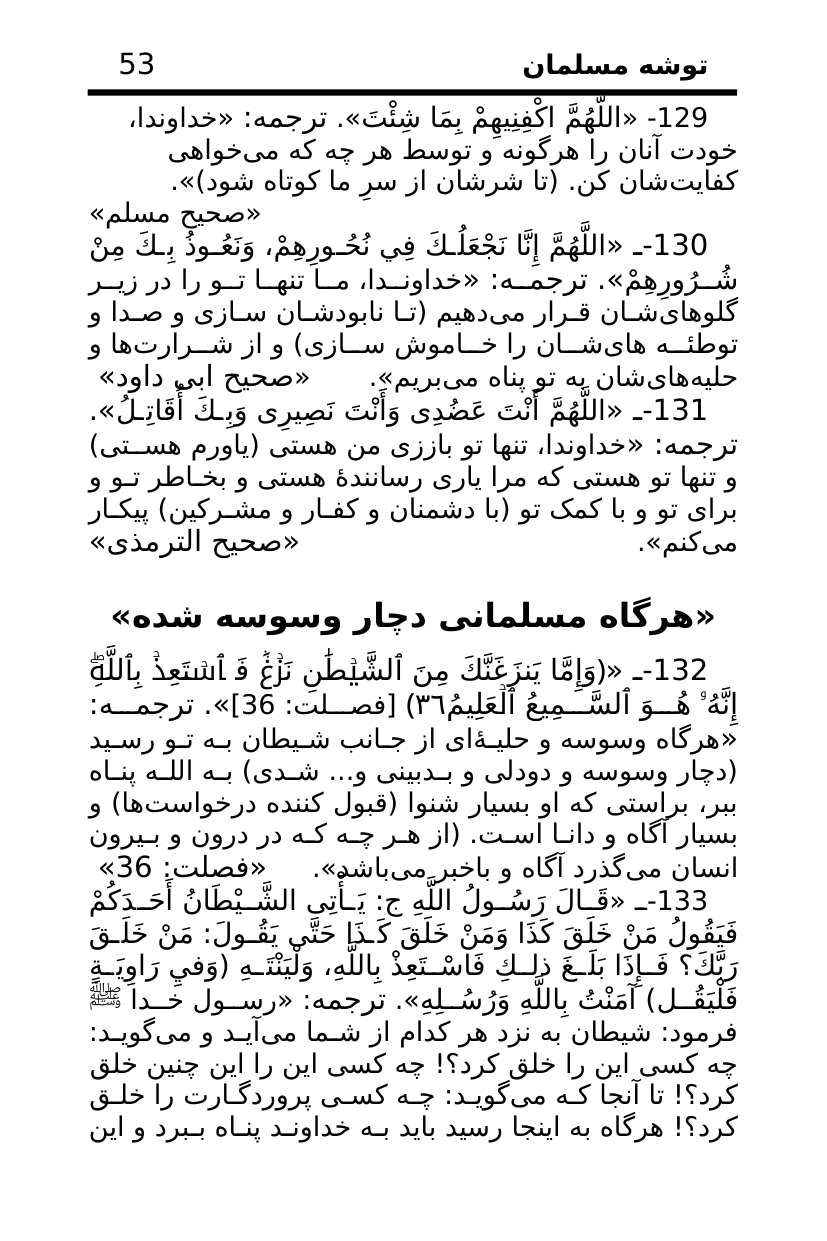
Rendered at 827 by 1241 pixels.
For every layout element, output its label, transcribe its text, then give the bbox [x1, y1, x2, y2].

text «صحیح مسلم» [89, 197, 738, 229]
text 130- «اللَّهُمَّ إِنَّا نَجْعَلُكَ فِي نُحُورِهِمْ، وَنَعُوذُ بِكَ مِنْ شُرُورِهِمْ». ترجمه: «خداوندا، ما تنها تو را در زیر گلوهای‌شان قرار می‌دهیم (تا نابودشان سازی و صدا و توطئه های‌شان را خاموش سازی) و از شرارت‌ها و حلیه‌های‌شان به تو پناه می‌بریم». «صحیح ابی داود» [89, 229, 738, 394]
text 132- «﴿وَإِمَّا يَنزَغَنَّكَ مِنَ ٱلشَّيۡطَٰنِ نَزۡغٞ فَٱسۡتَعِذۡ بِٱللَّهِۖ إِنَّهُۥ هُوَ ٱلسَّمِيعُ ٱلۡعَلِيمُ٣٦﴾ [فصلت: 36]». ترجمه: «هرگاه وسوسه و حلیۀ‌ای از جانب شیطان به تو رسید (دچار وسوسه و دودلی و بدبینی و... شدی) به الله پناه ببر، براستی که او بسیار شنوا (قبول کننده درخواست‌ها) و بسیار آگاه و دانا است. (از هر چه که در درون و بیرون انسان می‌گذرد آگاه و باخبر می‌باشد». «فصلت: 36» [89, 654, 738, 884]
text 131- «اللَّهُمَّ أَنْتَ عَضُدِى وَأَنْتَ نَصِيرِى وَبِكَ أُقَاتِلُ». ترجمه: «خداوندا، تنها تو باززی من هستی (یاورم هستی) و تنها تو هستی که مرا یاری رسانندۀ هستی و بخاطر تو و برای تو و با کمک تو (با دشمنان و کفار و مشرکین) پیکار می‌کنم». «صحیح الترمذی» [89, 394, 738, 559]
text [89, 884, 738, 1143]
text «هرگاه مسلمانی دچار وسوسه شده» [89, 596, 738, 635]
text 129- «اللَّهُمَّ اكْفِنِيهِمْ بِمَا شِئْتَ». ترجمه: «خداوندا، خودت آنان را هرگونه و توسط هر چه که می‌خواهی کفایت‌شان کن. (تا شر‌شان از سرِ ما کوتاه شود)». [89, 100, 738, 197]
